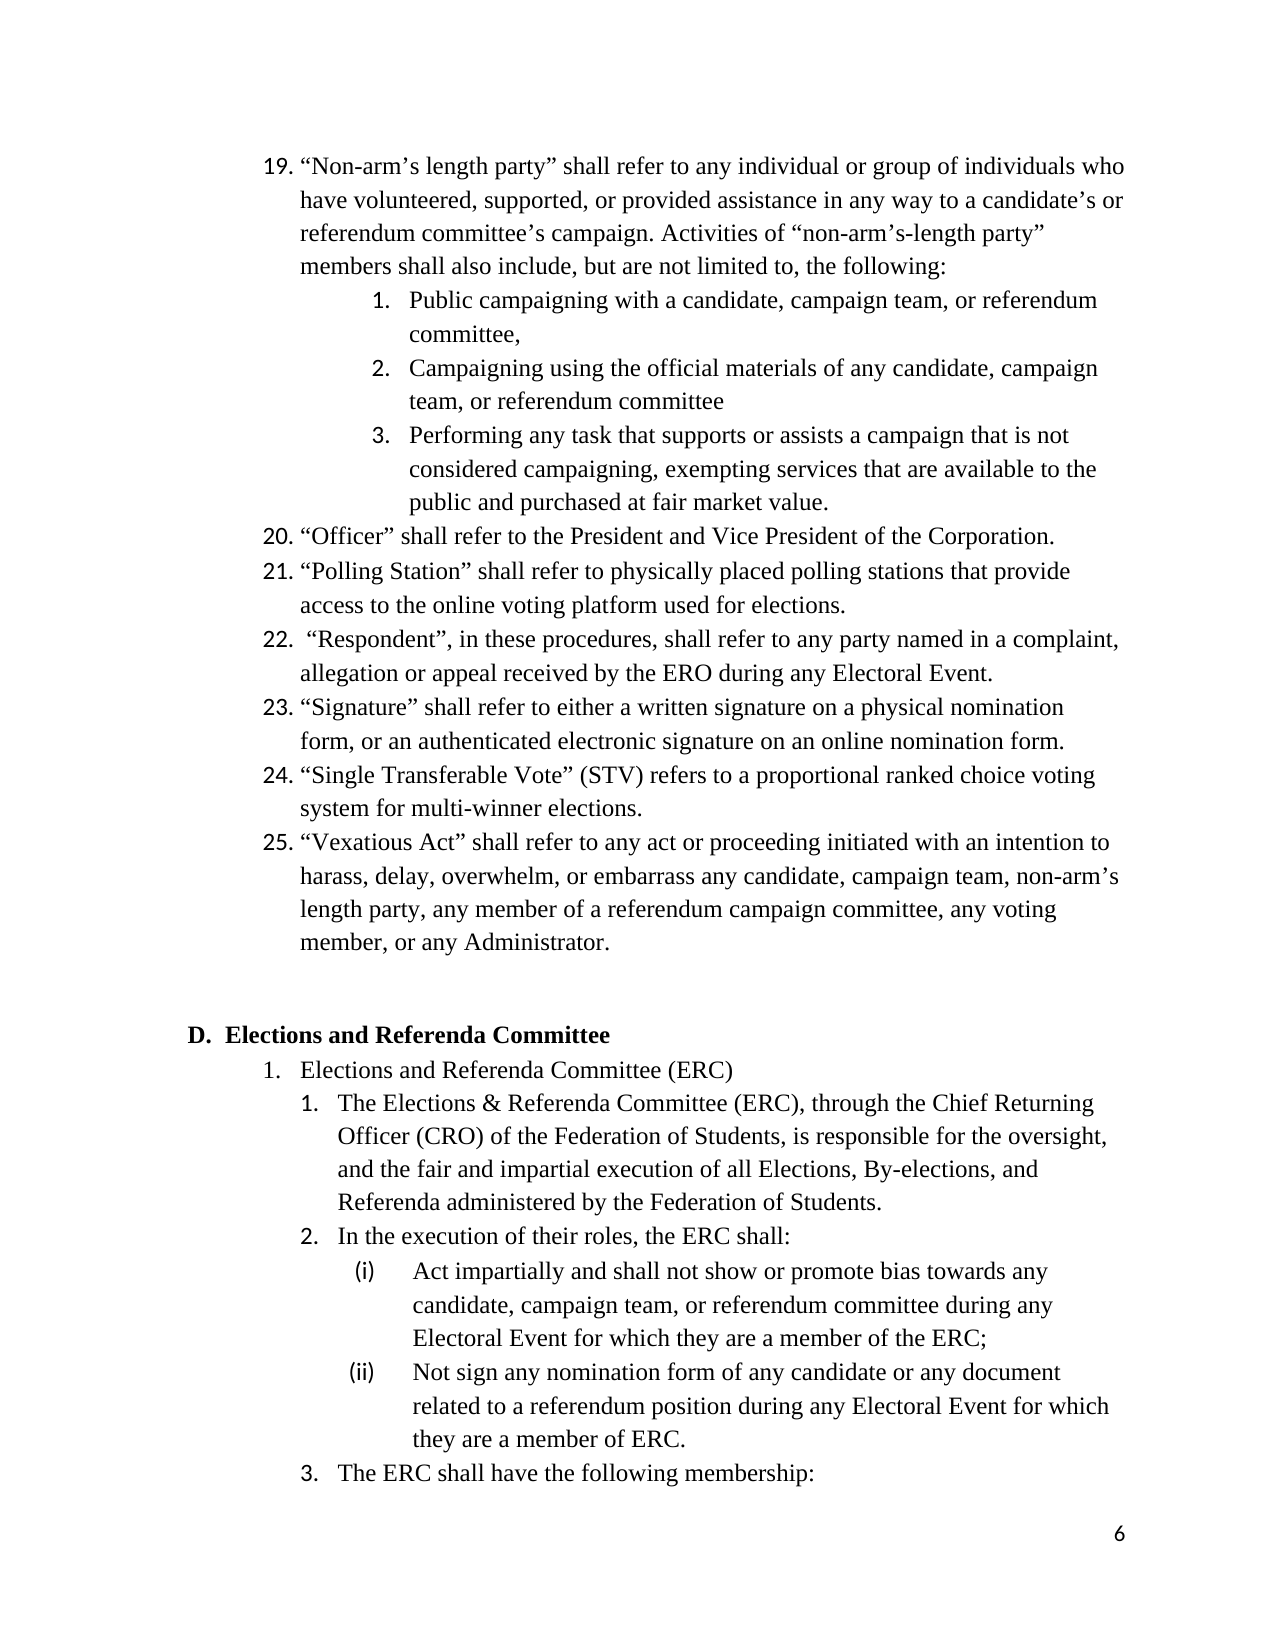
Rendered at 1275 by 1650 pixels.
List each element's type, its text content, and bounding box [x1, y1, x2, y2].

list “Non-arm’s length party” shall refer to any individual or group of individuals who have volunteered, supported, or provided assistance in any way to a candidate’s or referendum committee’s campaign. Activities of “non-arm’s-length party” members shall also include, but are not limited to, the following: [262, 150, 1125, 279]
list “Officer” shall refer to the President and Vice President of the Corporation. [262, 520, 1125, 551]
list The Elections & Referenda Committee (ERC), through the Chief Returning Officer (CRO) of the Federation of Students, is responsible for the oversight, and the fair and impartial execution of all Elections, By-elections, and Referenda administered by the Federation of Students. [300, 1087, 1125, 1216]
list “Single Transferable Vote” (STV) refers to a proportional ranked choice voting system for multi-winner elections. [262, 759, 1125, 822]
list Not sign any nomination form of any candidate or any document related to a referendum position during any Electoral Event for which they are a member of ERC. [375, 1356, 1125, 1453]
list Performing any task that supports or assists a campaign that is not considered campaigning, exempting services that are available to the public and purchased at fair market value. [371, 419, 1125, 516]
list “Respondent”, in these procedures, shall refer to any party named in a complaint, allegation or appeal received by the ERO during any Electoral Event. [262, 623, 1125, 687]
list Campaigning using the official materials of any candidate, campaign team, or referendum committee [371, 352, 1125, 415]
list Public campaigning with a candidate, campaign team, or referendum committee, [371, 284, 1125, 347]
list “Signature” shall refer to either a written signature on a physical nomination form, or an authenticated electronic signature on an online nomination form. [262, 691, 1125, 754]
list “Polling Station” shall refer to physically placed polling stations that provide access to the online voting platform used for elections. [262, 555, 1125, 619]
subtitle Elections and Referenda Committee (ERC) [262, 1056, 1125, 1084]
list Act impartially and shall not show or promote bias towards any candidate, campaign team, or referendum committee during any Electoral Event for which they are a member of the ERC; [375, 1256, 1125, 1352]
list The ERC shall have the following membership: [300, 1457, 1125, 1488]
subtitle Elections and Referenda Committee [187, 1020, 1125, 1049]
list In the execution of their roles, the ERC shall: [300, 1221, 1125, 1251]
list “Vexatious Act” shall refer to any act or proceeding initiated with an intention to harass, delay, overwhelm, or embarrass any candidate, campaign team, non-arm’s length party, any member of a referendum campaign committee, any voting member, or any Administrator. [262, 827, 1125, 956]
